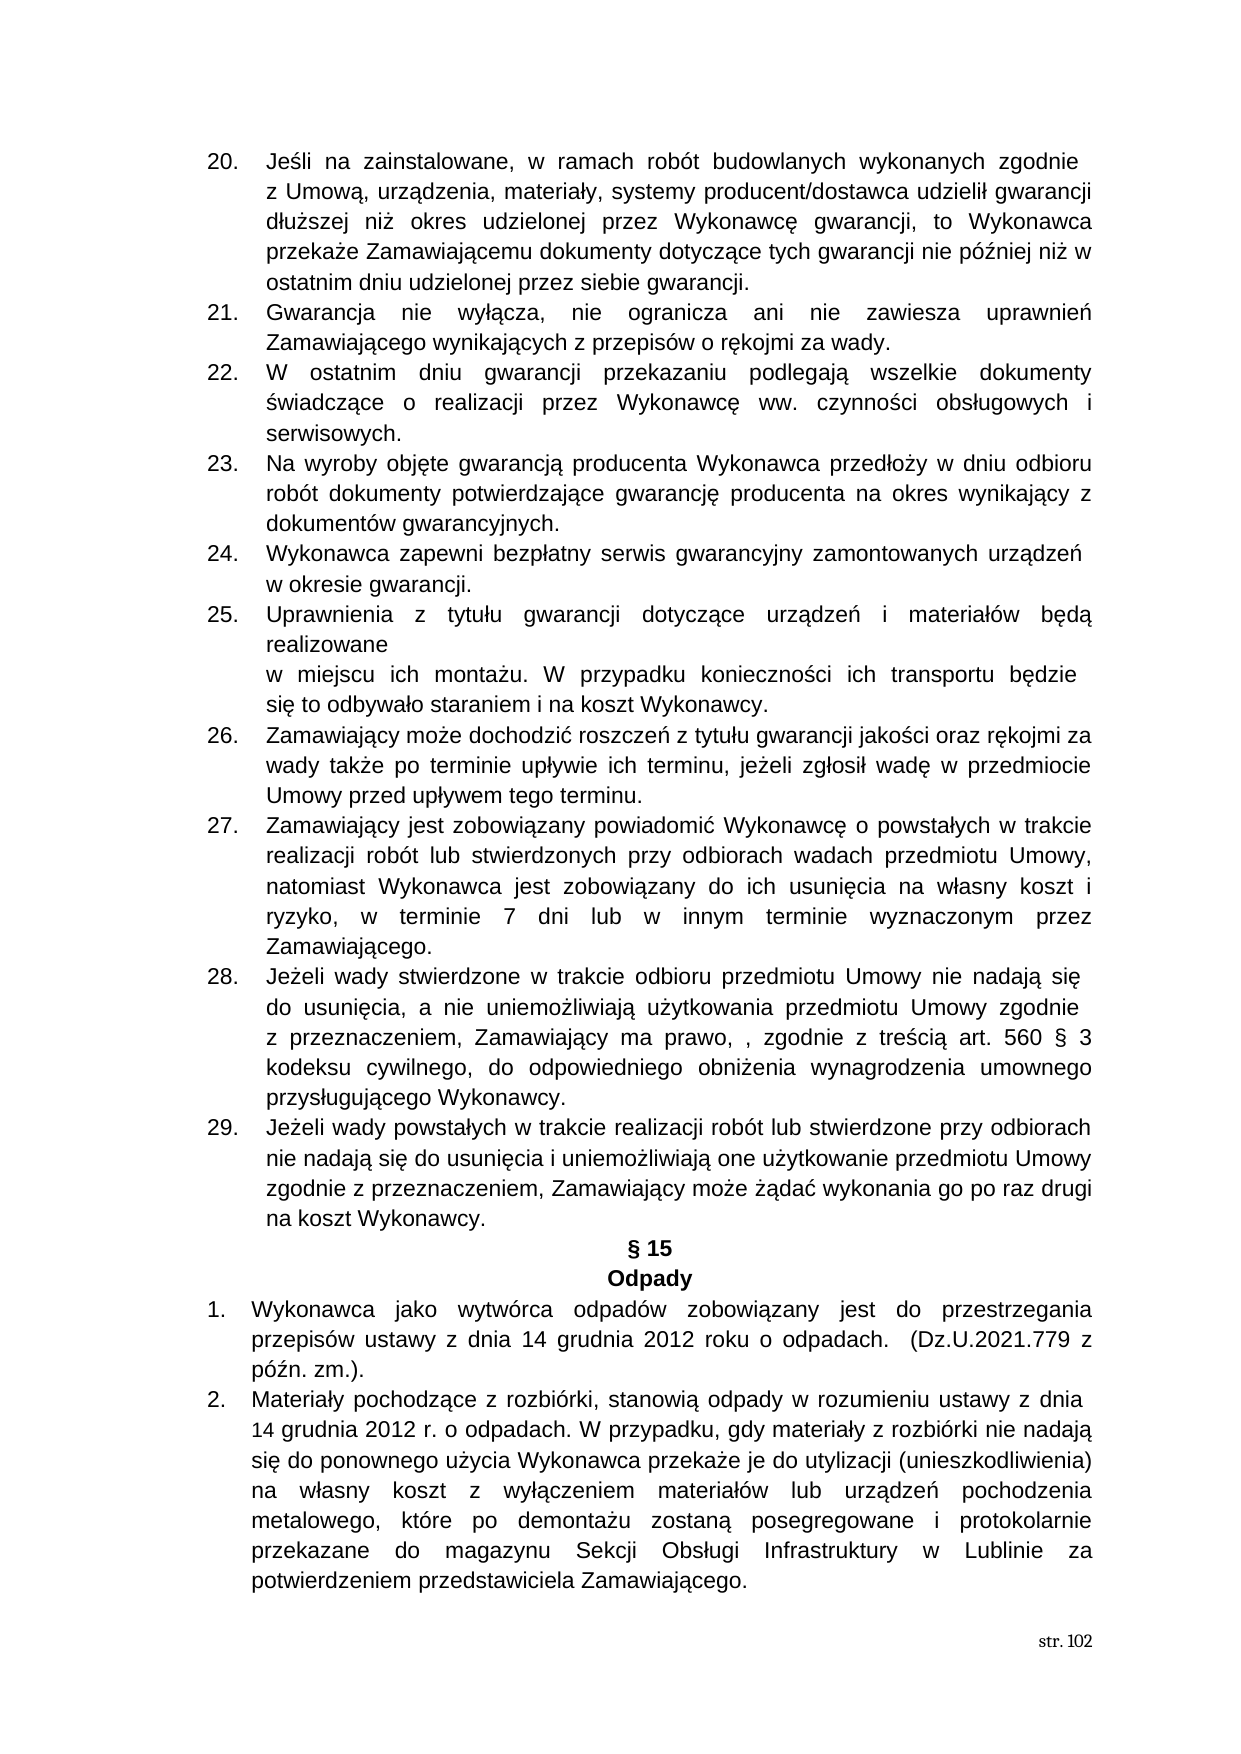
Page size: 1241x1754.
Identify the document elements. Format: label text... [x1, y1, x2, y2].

text § 15 [207, 1235, 1092, 1262]
list Gwarancja nie wyłącza, nie ogranicza ani nie zawiesza uprawnień Zamawiającego wynikających z przepisów o rękojmi za wady. [207, 299, 1092, 355]
list Wykonawca zapewni bezpłatny serwis gwarancyjny zamontowanych urządzeń w okresie gwarancji. [207, 540, 1092, 597]
list Uprawnienia z tytułu gwarancji dotyczące urządzeń i materiałów będą realizowane w miejscu ich montażu. W przypadku konieczności ich transportu będzie się to odbywało staraniem i na koszt Wykonawcy. [207, 601, 1092, 718]
list Jeżeli wady powstałych w trakcie realizacji robót lub stwierdzone przy odbiorach nie nadają się do usunięcia i uniemożliwiają one użytkowanie przedmiotu Umowy zgodnie z przeznaczeniem, Zamawiający może żądać wykonania go po raz drugi na koszt Wykonawcy. [207, 1114, 1092, 1231]
list Jeżeli wady stwierdzone w trakcie odbioru przedmiotu Umowy nie nadają się do usunięcia, a nie uniemożliwiają użytkowania przedmiotu Umowy zgodnie z przeznaczeniem, Zamawiający ma prawo, , zgodnie z treścią art. 560 § 3 kodeksu cywilnego, do odpowiedniego obniżenia wynagrodzenia umownego przysługującego Wykonawcy. [207, 963, 1092, 1111]
list W ostatnim dniu gwarancji przekazaniu podlegają wszelkie dokumenty świadczące o realizacji przez Wykonawcę ww. czynności obsługowych i serwisowych. [207, 359, 1092, 446]
list Wykonawca jako wytwórca odpadów zobowiązany jest do przestrzegania przepisów ustawy z dnia 14 grudnia 2012 roku o odpadach. (Dz.U.2021.779 z późn. zm.). [207, 1296, 1092, 1382]
list Zamawiający jest zobowiązany powiadomić Wykonawcę o powstałych w trakcie realizacji robót lub stwierdzonych przy odbiorach wadach przedmiotu Umowy, natomiast Wykonawca jest zobowiązany do ich usunięcia na własny koszt i ryzyko, w terminie 7 dni lub w innym terminie wyznaczonym przez Zamawiającego. [207, 812, 1092, 959]
list Materiały pochodzące z rozbiórki, stanowią odpady w rozumieniu ustawy z dnia 14 grudnia 2012 r. o odpadach. W przypadku, gdy materiały z rozbiórki nie nadają się do ponownego użycia Wykonawca przekaże je do utylizacji (unieszkodliwienia) na własny koszt z wyłączeniem materiałów lub urządzeń pochodzenia metalowego, które po demontażu zostaną posegregowane i protokolarnie przekazane do magazynu Sekcji Obsługi Infrastruktury w Lublinie za potwierdzeniem przedstawiciela Zamawiającego. [207, 1386, 1092, 1594]
list Jeśli na zainstalowane, w ramach robót budowlanych wykonanych zgodnie z Umową, urządzenia, materiały, systemy producent/dostawca udzielił gwarancji dłuższej niż okres udzielonej przez Wykonawcę gwarancji, to Wykonawca przekaże Zamawiającemu dokumenty dotyczące tych gwarancji nie później niż w ostatnim dniu udzielonej przez siebie gwarancji. [207, 148, 1092, 295]
list Na wyroby objęte gwarancją producenta Wykonawca przedłoży w dniu odbioru robót dokumenty potwierdzające gwarancję producenta na okres wynikający z dokumentów gwarancyjnych. [207, 450, 1092, 537]
text Odpady [207, 1265, 1092, 1292]
list Zamawiający może dochodzić roszczeń z tytułu gwarancji jakości oraz rękojmi za wady także po terminie upływie ich terminu, jeżeli zgłosił wadę w przedmiocie Umowy przed upływem tego terminu. [207, 722, 1092, 808]
